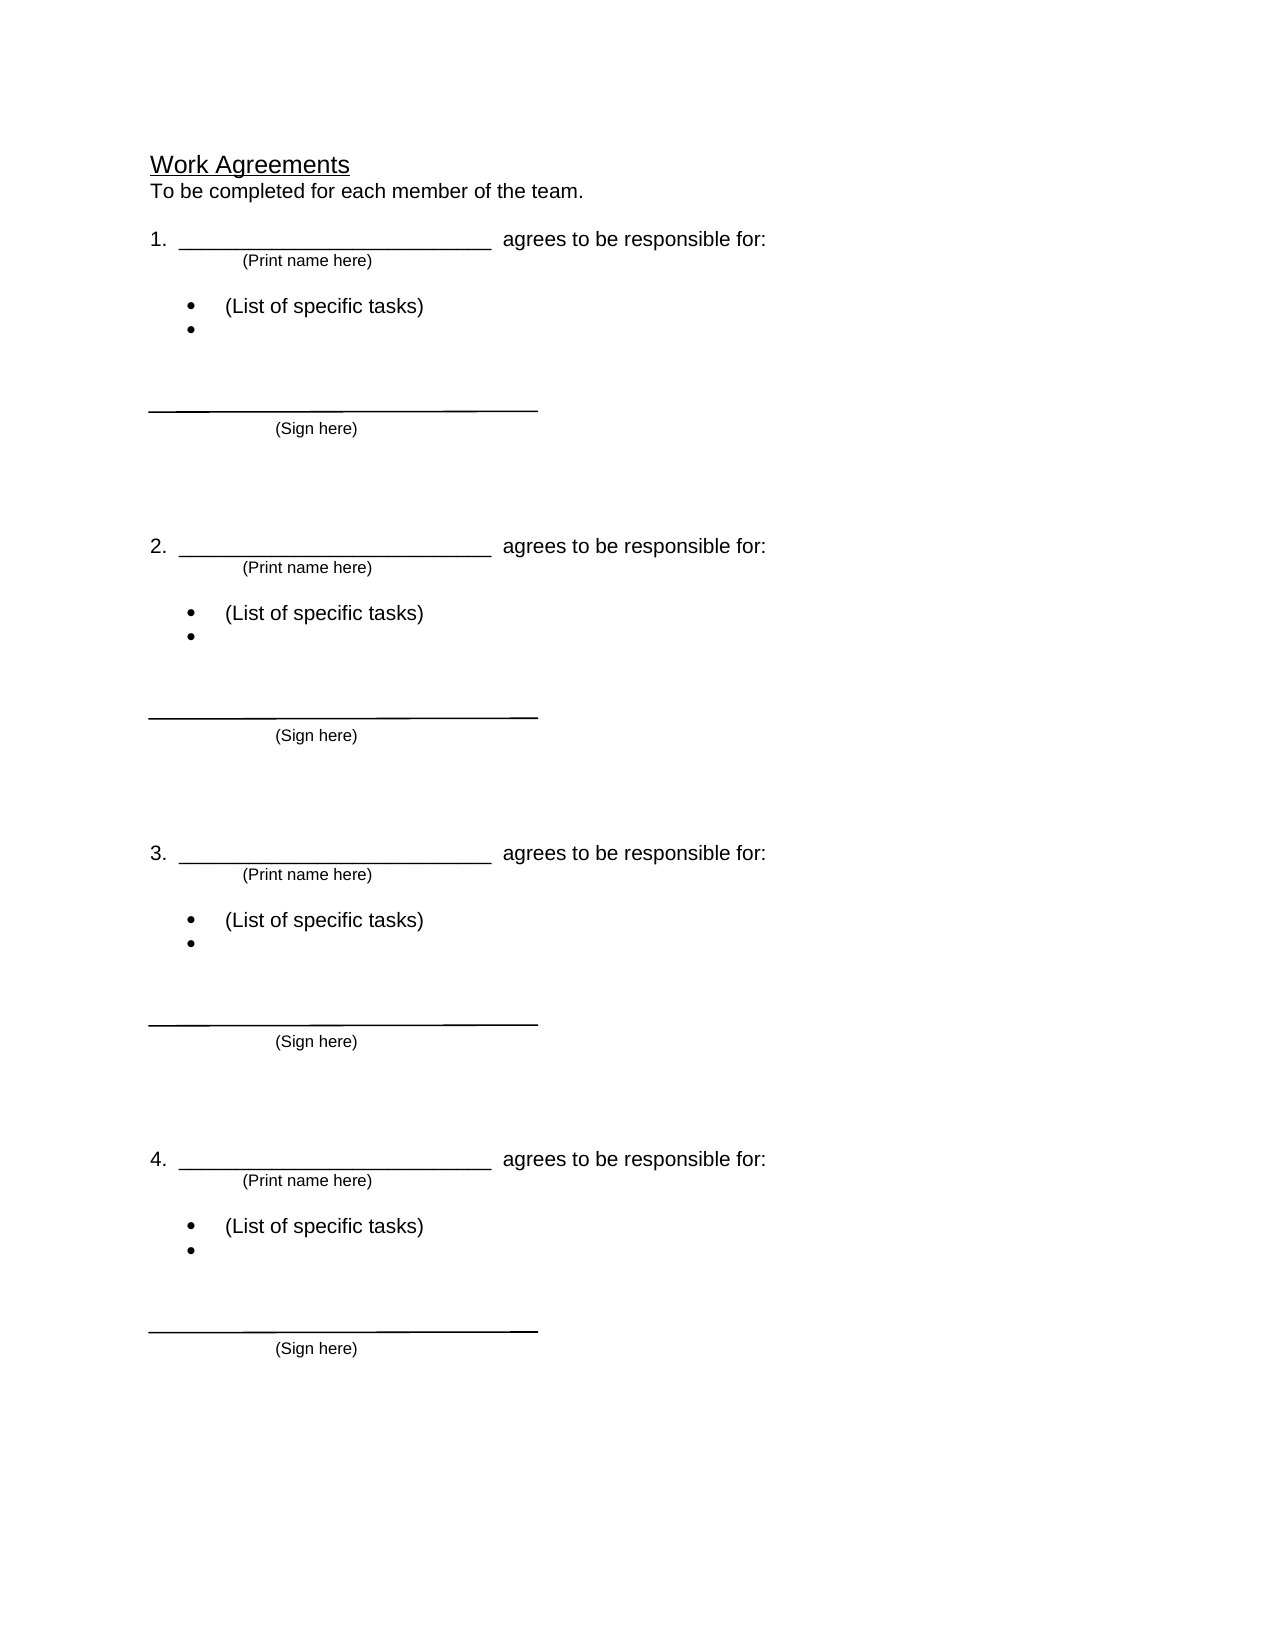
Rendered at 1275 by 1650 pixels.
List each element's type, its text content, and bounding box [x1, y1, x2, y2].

list (List of specific tasks) [187, 907, 1125, 932]
text (Sign here) [150, 725, 1125, 744]
text 3. ___________________________ agrees to be responsible for: [150, 840, 1125, 864]
text 4. ___________________________ agrees to be responsible for: [150, 1147, 1125, 1171]
text 1. ___________________________ agrees to be responsible for: [150, 227, 1125, 251]
text (Sign here) [150, 1339, 1125, 1358]
list (List of specific tasks) [187, 294, 1125, 318]
text (Print name here) [150, 1171, 1125, 1190]
text (Sign here) [150, 418, 1125, 438]
list (List of specific tasks) [187, 1214, 1125, 1238]
text To be completed for each member of the team. [150, 179, 1125, 203]
subtitle Work Agreements [150, 150, 1125, 179]
list (List of specific tasks) [187, 601, 1125, 625]
text (Sign here) [150, 1032, 1125, 1051]
text (Print name here) [150, 864, 1125, 883]
text (Print name here) [150, 251, 1125, 270]
text (Print name here) [150, 557, 1125, 577]
text 2. ___________________________ agrees to be responsible for: [150, 533, 1125, 557]
